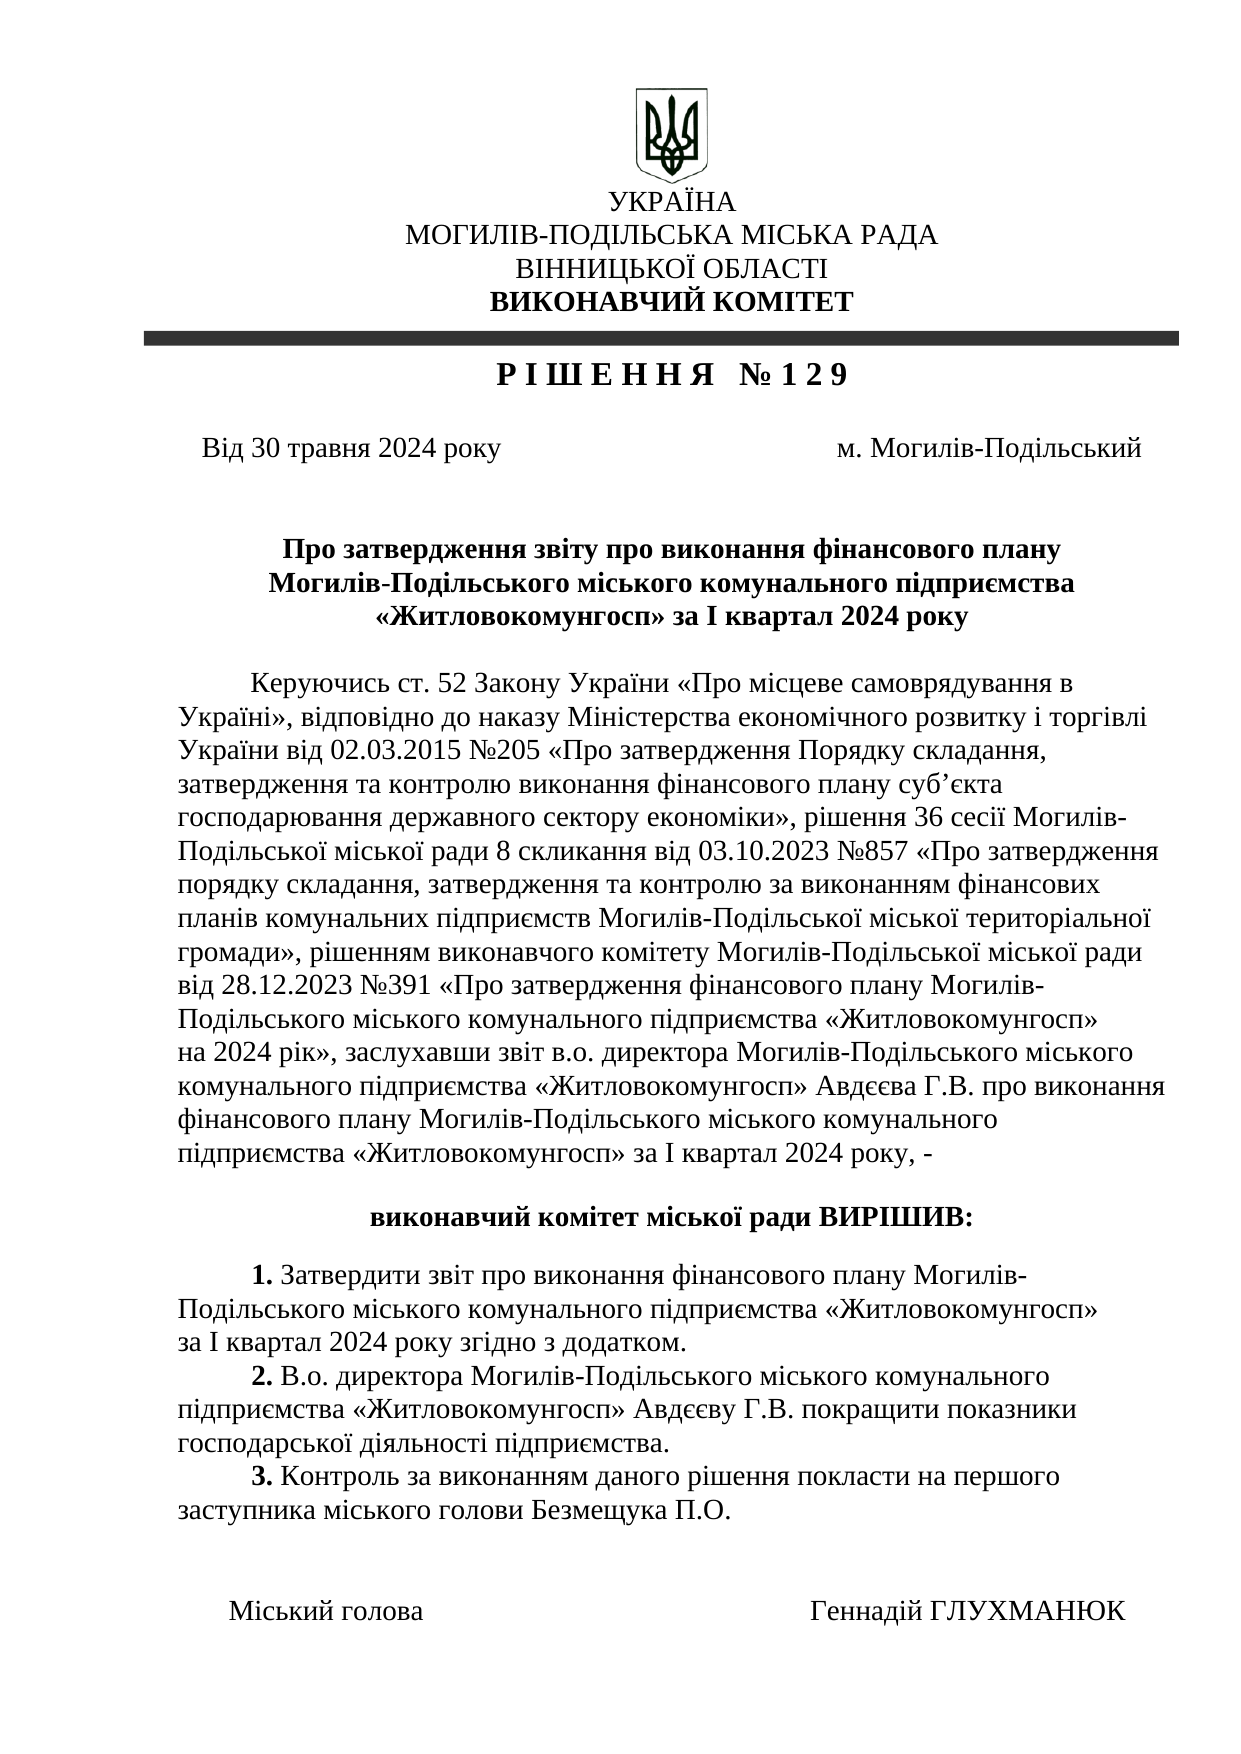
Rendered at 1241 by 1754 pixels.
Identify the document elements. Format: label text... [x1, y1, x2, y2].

text Могилів-Подільського міського комунального підприємства «Житловокомунгосп» за I квартал 2024 року [177, 565, 1166, 632]
text РІШЕННЯ №129 [177, 346, 1166, 393]
text на 2024 рік», заслухавши звіт в.о. директора Могилів-Подільського міського комунального підприємства «Житловокомунгосп» Авдєєва Г.В. про виконання фінансового плану Могилів-Подільського міського комунального підприємства «Житловокомунгосп» за I квартал 2024 року, - [177, 1034, 1166, 1168]
text Керуючись ст. 52 Закону України «Про місцеве самоврядування в Україні», відповідно до наказу Міністерства економічного розвитку і торгівлі України від 02.03.2015 №205 «Про затвердження Порядку складання, затвердження та контролю виконання фінансового плану суб’єкта господарювання державного сектору економіки», рішення 36 сесії Могилів-Подільської міської ради 8 скликання від 03.10.2023 №857 «Про затвердження порядку складання, затвердження та контролю за виконанням фінансових планів комунальних підприємств Могилів-Подільської міської територіальної громади», рішенням виконавчого комітету Могилів-Подільської міської ради від 28.12.2023 №391 «Про затвердження фінансового плану Могилів-Подільського міського комунального підприємства «Житловокомунгосп» [177, 665, 1166, 1034]
text УКРАЇНА МОГИЛІВ-ПОДІЛЬСЬКА МІСЬКА РАДА ВІННИЦЬКОЇ ОБЛАСТІ [177, 184, 1166, 284]
text Міський голова Геннадій ГЛУХМАНЮК [177, 1593, 1166, 1626]
text Про затвердження звіту про виконання фінансового плану [177, 531, 1166, 565]
text виконавчий комітет міської ради ВИРІШИВ: [177, 1199, 1166, 1233]
text 1. Затвердити звіт про виконання фінансового плану Могилів-Подільського міського комунального підприємства «Житловокомунгосп» [177, 1257, 1166, 1324]
text 3. Контроль за виконанням даного рішення покласти на першого заступника міського голови Безмещука П.О. [177, 1458, 1166, 1526]
text за I квартал 2024 року згідно з додатком. [177, 1324, 1166, 1358]
picture [635, 88, 708, 184]
text Від 30 травня 2024 року м. Могилів-Подільський [177, 431, 1166, 464]
text 2. В.о. директора Могилів-Подільського міського комунального підприємства «Житловокомунгосп» Авдєєву Г.В. покращити показники господарської діяльності підприємства. [177, 1358, 1166, 1458]
text ВИКОНАВЧИЙ КОМІТЕТ [177, 284, 1166, 318]
